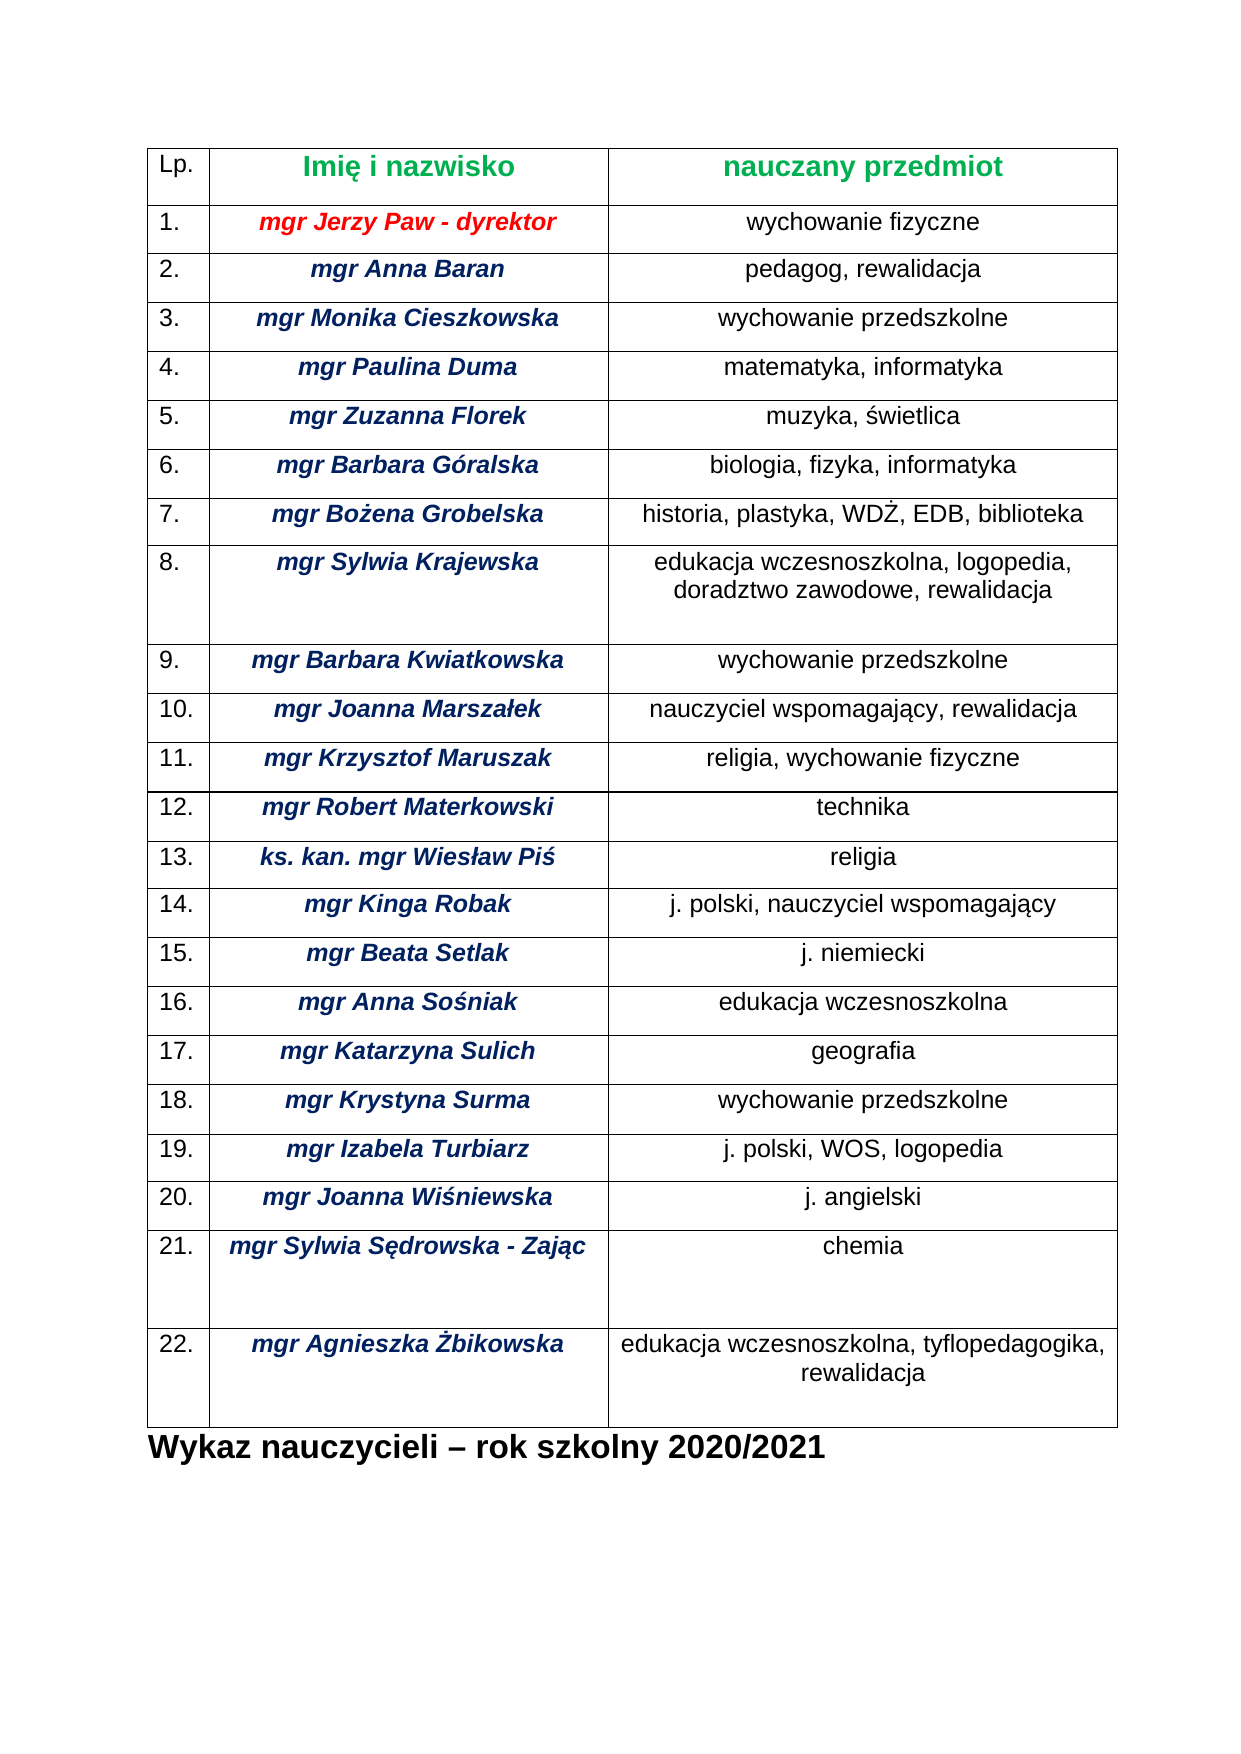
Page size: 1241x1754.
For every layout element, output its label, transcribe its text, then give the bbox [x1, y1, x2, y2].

table_cell 5. [148, 401, 209, 449]
table_cell j. niemiecki [609, 938, 1117, 986]
table_cell mgr Barbara Góralska [210, 450, 608, 498]
table_cell muzyka, świetlica [609, 401, 1117, 449]
table_cell mgr Krystyna Surma [210, 1085, 608, 1133]
table_cell 14. [148, 889, 209, 937]
table_cell geografia [609, 1036, 1117, 1084]
table_cell wychowanie przedszkolne [609, 645, 1117, 693]
text Wykaz nauczycieli – rok szkolny 2020/2021 [148, 1428, 1093, 1466]
table_cell wychowanie fizyczne [609, 206, 1117, 252]
table_cell chemia [609, 1231, 1117, 1328]
table_cell 10. [148, 694, 209, 742]
table_cell mgr Joanna Marszałek [210, 694, 608, 742]
table_cell j. polski, nauczyciel wspomagający [609, 889, 1117, 937]
table_cell mgr Paulina Duma [210, 352, 608, 400]
table_cell 1. [148, 206, 209, 252]
table_cell wychowanie przedszkolne [609, 1085, 1117, 1133]
table_cell wychowanie przedszkolne [609, 303, 1117, 351]
table_cell 4. [148, 352, 209, 400]
table_cell mgr Barbara Kwiatkowska [210, 645, 608, 693]
table_header Imię i nazwisko [210, 149, 608, 205]
table_cell j. angielski [609, 1182, 1117, 1230]
table_cell 2. [148, 254, 209, 302]
table_cell 19. [148, 1135, 209, 1181]
table_cell mgr Krzysztof Maruszak [210, 743, 608, 791]
table_cell mgr Katarzyna Sulich [210, 1036, 608, 1084]
table_cell matematyka, informatyka [609, 352, 1117, 400]
table_cell edukacja wczesnoszkolna [609, 987, 1117, 1035]
table_cell technika [609, 793, 1117, 841]
table_cell mgr Jerzy Paw - dyrektor [210, 206, 608, 252]
table_cell mgr Sylwia Sędrowska - Zając [210, 1231, 608, 1328]
table_cell 20. [148, 1182, 209, 1230]
table_cell mgr Zuzanna Florek [210, 401, 608, 449]
table_cell 18. [148, 1085, 209, 1133]
table_header nauczany przedmiot [609, 149, 1117, 205]
table_cell j. polski, WOS, logopedia [609, 1135, 1117, 1181]
table_header Lp. [148, 149, 209, 205]
table_cell biologia, fizyka, informatyka [609, 450, 1117, 498]
table_cell ks. kan. mgr Wiesław Piś [210, 842, 608, 888]
table_cell 22. [148, 1329, 209, 1427]
table_cell 12. [148, 793, 209, 841]
table_cell 7. [148, 499, 209, 545]
table_cell 15. [148, 938, 209, 986]
table_cell mgr Bożena Grobelska [210, 499, 608, 545]
table_cell 8. [148, 546, 209, 644]
table_cell 21. [148, 1231, 209, 1328]
table_cell mgr Kinga Robak [210, 889, 608, 937]
table_cell mgr Beata Setlak [210, 938, 608, 986]
table_cell edukacja wczesnoszkolna, tyflopedagogika, rewalidacja [609, 1329, 1117, 1427]
table_cell mgr Monika Cieszkowska [210, 303, 608, 351]
table_cell 9. [148, 645, 209, 693]
table_cell mgr Anna Sośniak [210, 987, 608, 1035]
table_cell mgr Izabela Turbiarz [210, 1135, 608, 1181]
table_cell edukacja wczesnoszkolna, logopedia, doradztwo zawodowe, rewalidacja [609, 546, 1117, 644]
table_cell 6. [148, 450, 209, 498]
table_cell mgr Joanna Wiśniewska [210, 1182, 608, 1230]
table_cell mgr Anna Baran [210, 254, 608, 302]
table_cell nauczyciel wspomagający, rewalidacja [609, 694, 1117, 742]
table_cell 11. [148, 743, 209, 791]
table_cell pedagog, rewalidacja [609, 254, 1117, 302]
table_cell historia, plastyka, WDŻ, EDB, biblioteka [609, 499, 1117, 545]
table_cell mgr Robert Materkowski [210, 793, 608, 841]
table_cell religia [609, 842, 1117, 888]
table_cell 16. [148, 987, 209, 1035]
table_cell 3. [148, 303, 209, 351]
table_cell 17. [148, 1036, 209, 1084]
table_cell mgr Sylwia Krajewska [210, 546, 608, 644]
table_cell religia, wychowanie fizyczne [609, 743, 1117, 791]
table_cell mgr Agnieszka Żbikowska [210, 1329, 608, 1427]
table_cell 13. [148, 842, 209, 888]
